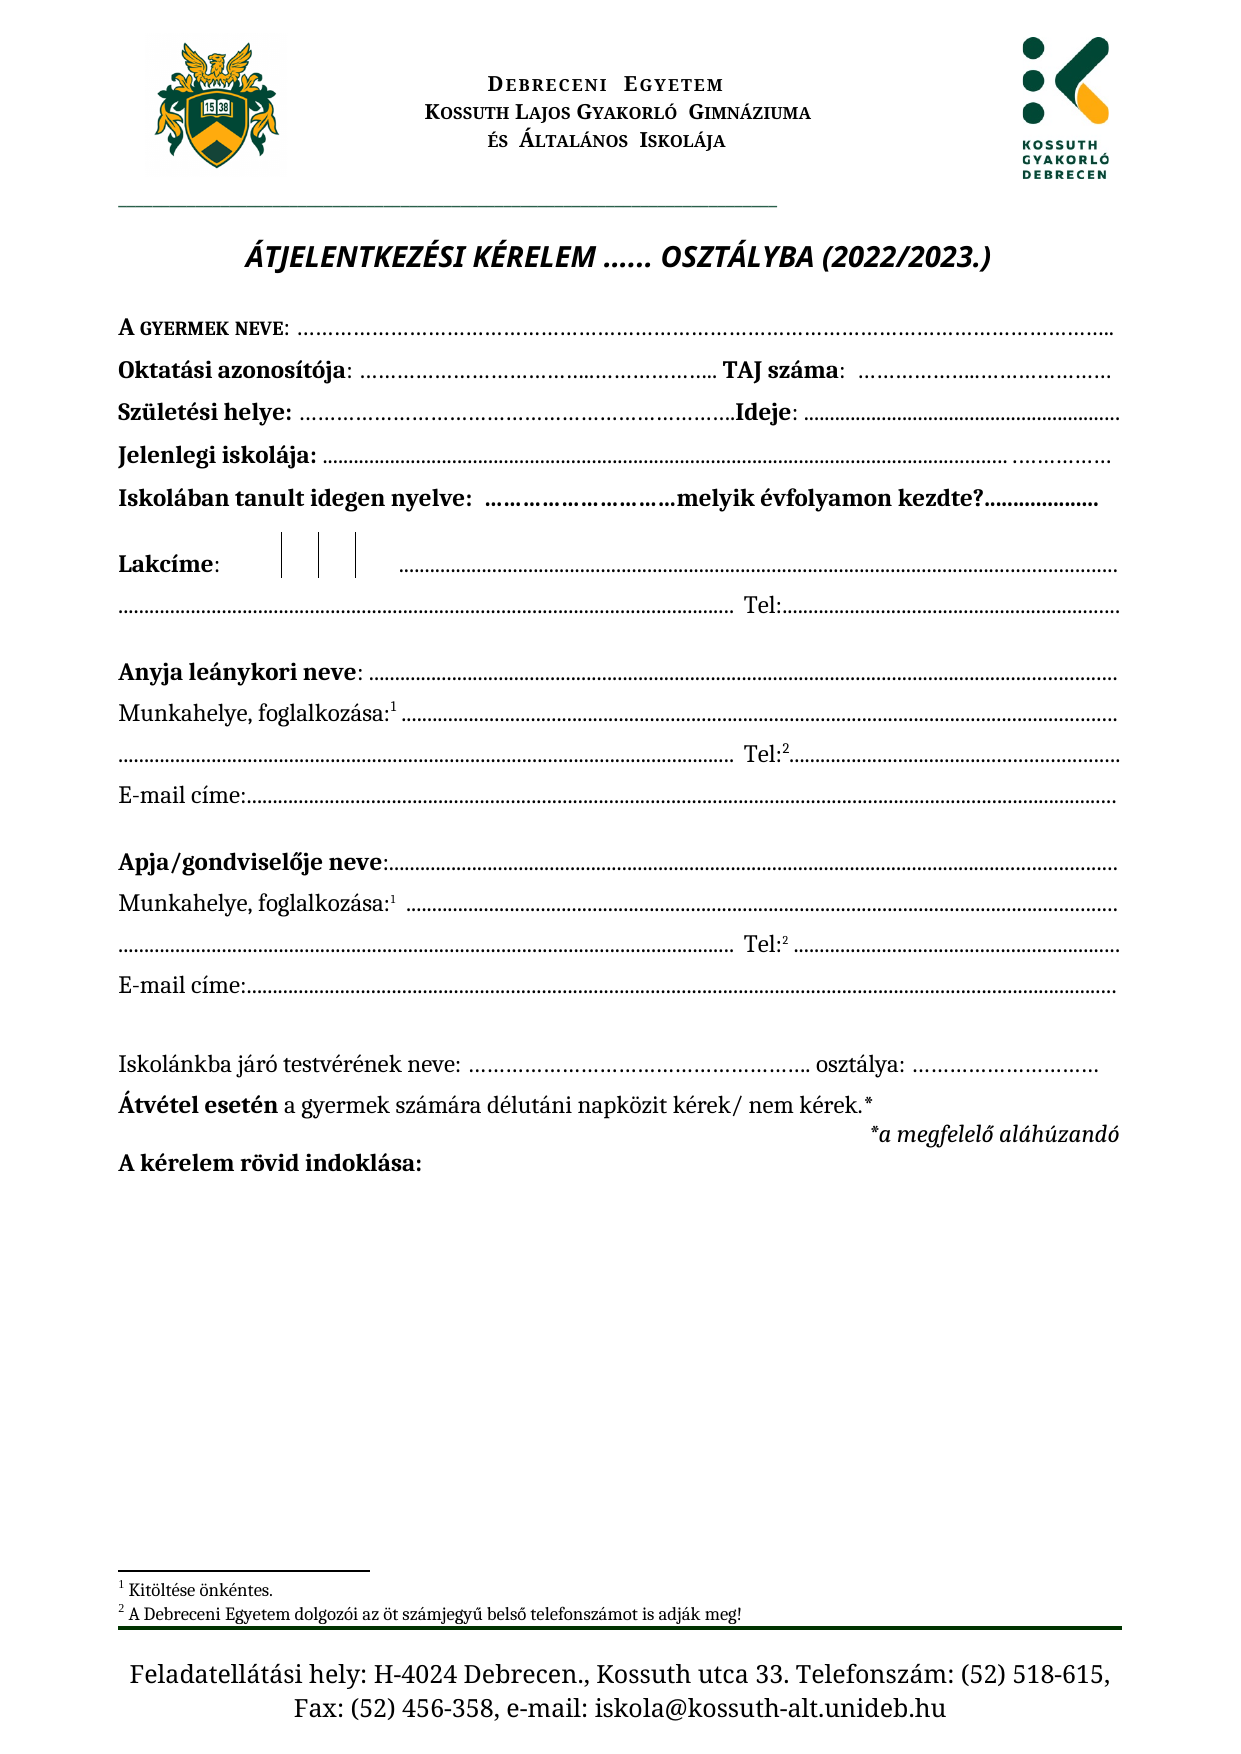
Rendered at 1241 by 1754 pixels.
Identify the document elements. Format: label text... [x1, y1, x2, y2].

picture [145, 33, 288, 177]
text Munkahelye, foglalkozása: [118, 699, 1122, 727]
text Munkahelye, foglalkozása:1 [118, 889, 1122, 917]
text E-mail címe: [118, 971, 1122, 1000]
text *a megfelelő aláhúzandó [118, 1120, 1122, 1149]
text Iskolánkba járó testvérének neve: ………………………………………………. osztálya: ………………………… [118, 1050, 1122, 1079]
text Jelenlegi iskolája: .…………… [118, 441, 1122, 469]
text Iskolában tanult idegen nyelve: …………………………melyik évfolyamon kezdte?.................... [118, 484, 1122, 512]
text A gyermek neve: ………………………………………………………………………………………………………………….. [118, 313, 1122, 342]
text Átvétel esetén a gyermek számára délutáni napközit kérek/ nem kérek.* [118, 1091, 1122, 1120]
text Oktatási azonosítója: ………………………………..……………….. TAJ száma: ………………..………………… [118, 356, 1122, 385]
text Lakcíme: [118, 550, 1122, 579]
subtitle ÁTJELENTKEZÉSI KÉRELEM …... OSZTÁLYBA (2022/2023.) [118, 236, 1122, 276]
text E-mail címe: [118, 781, 1122, 810]
text Tel: [118, 740, 1122, 769]
text Születési helye: …………………………………………………………….Ideje: [118, 397, 1122, 426]
text Apja/gondviselője neve: [118, 847, 1122, 876]
text Anyja leánykori neve: [118, 657, 1122, 686]
picture [1022, 37, 1109, 179]
text Tel:2 [118, 930, 1122, 959]
text A kérelem rövid indoklása: [118, 1149, 1122, 1177]
text Tel: [118, 591, 1122, 620]
